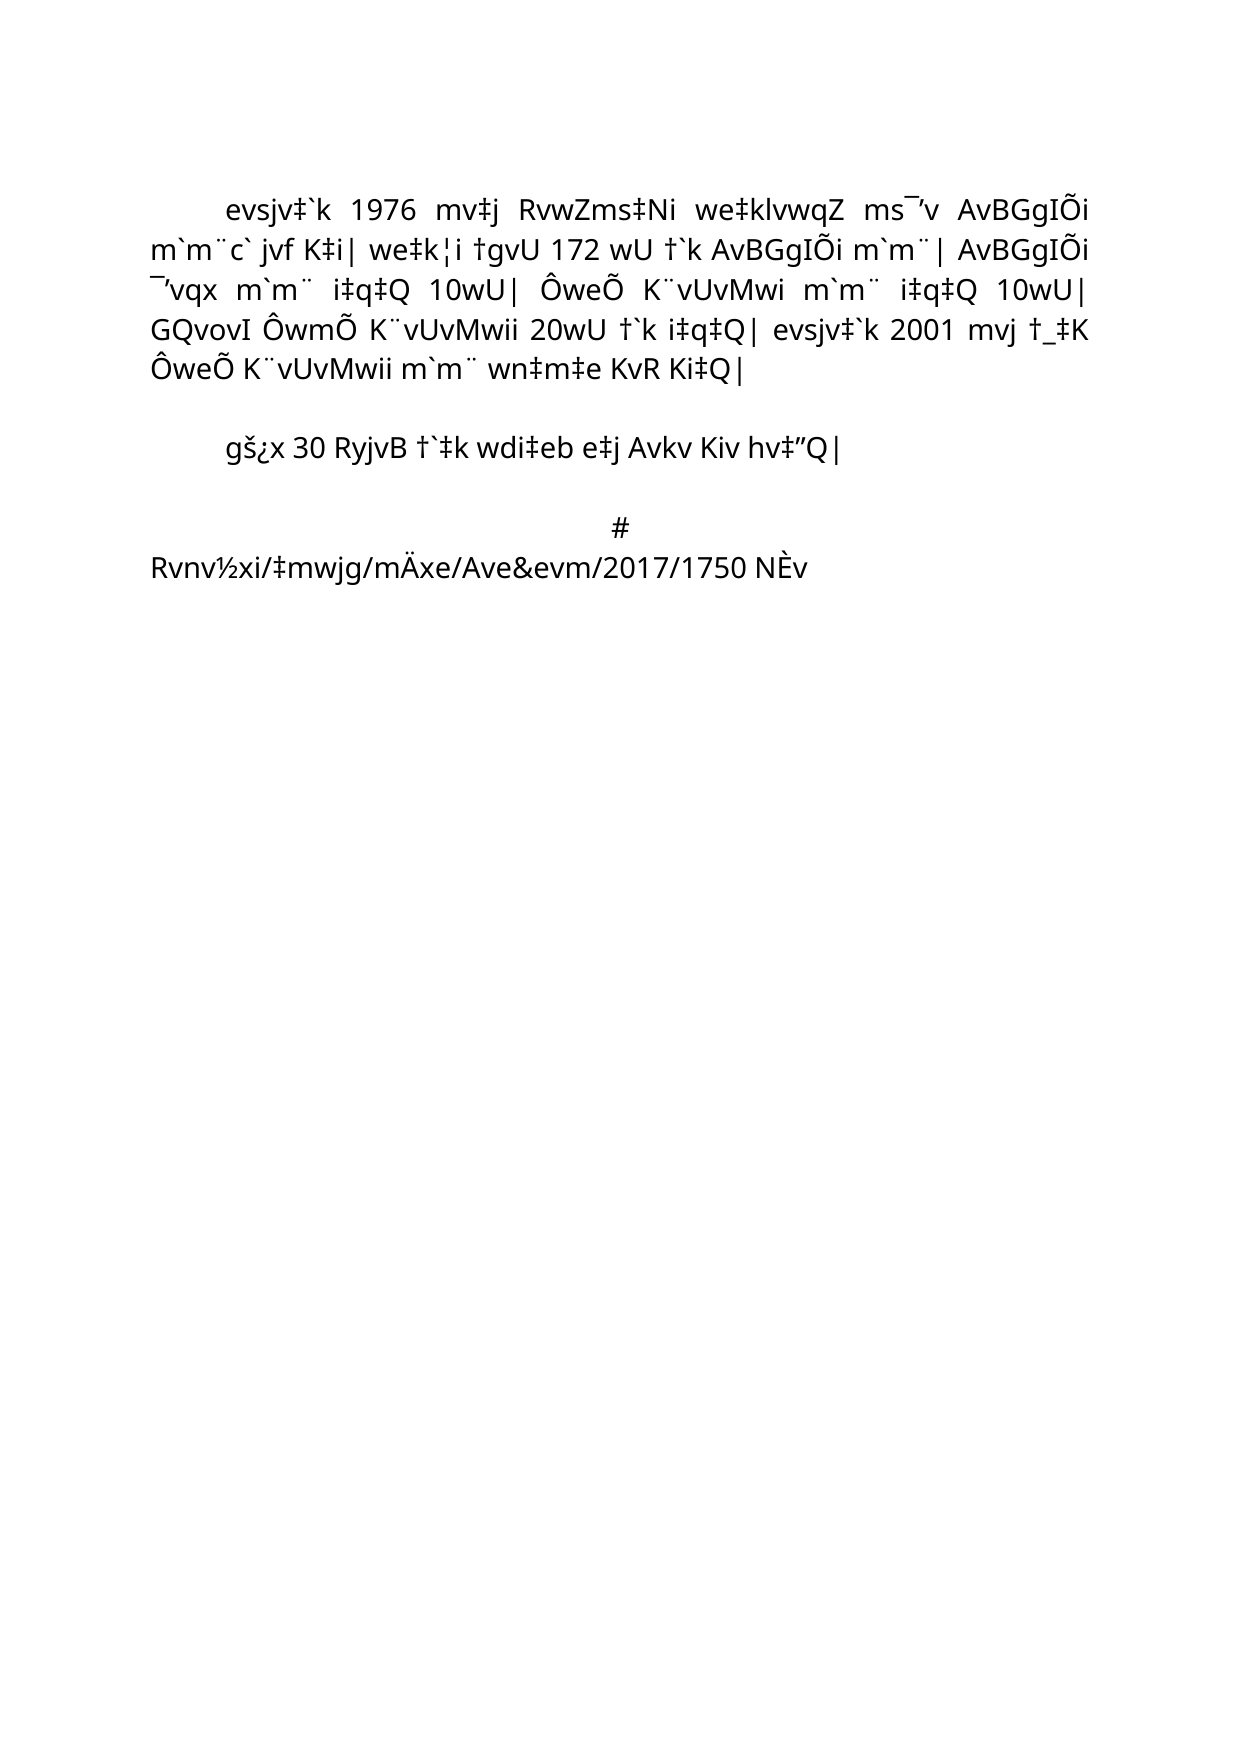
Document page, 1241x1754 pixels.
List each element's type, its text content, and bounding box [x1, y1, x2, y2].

text evsjv‡`k 1976 mv‡j RvwZms‡Ni we‡klvwqZ ms¯’v AvBGgIÕi m`m¨c` jvf K‡i| we‡k¦i †gvU 172 wU †`k AvBGgIÕi m`m¨| AvBGgIÕi ¯’vqx m`m¨ i‡q‡Q 10wU| ÔweÕ K¨vUvMwi m`m¨ i‡q‡Q 10wU| GQvovI ÔwmÕ K¨vUvMwii 20wU †`k i‡q‡Q| evsjv‡`k 2001 mvj †_‡K ÔweÕ K¨vUvMwii m`m¨ wn‡m‡e KvR Ki‡Q| [150, 190, 1090, 388]
text # [150, 507, 1090, 547]
text gš¿x 30 RyjvB †`‡k wdi‡eb e‡j Avkv Kiv hv‡”Q| [150, 428, 1090, 467]
text Rvnv½xi/‡mwjg/mÄxe/Ave&evm/2017/1750 NÈv [150, 547, 1090, 587]
